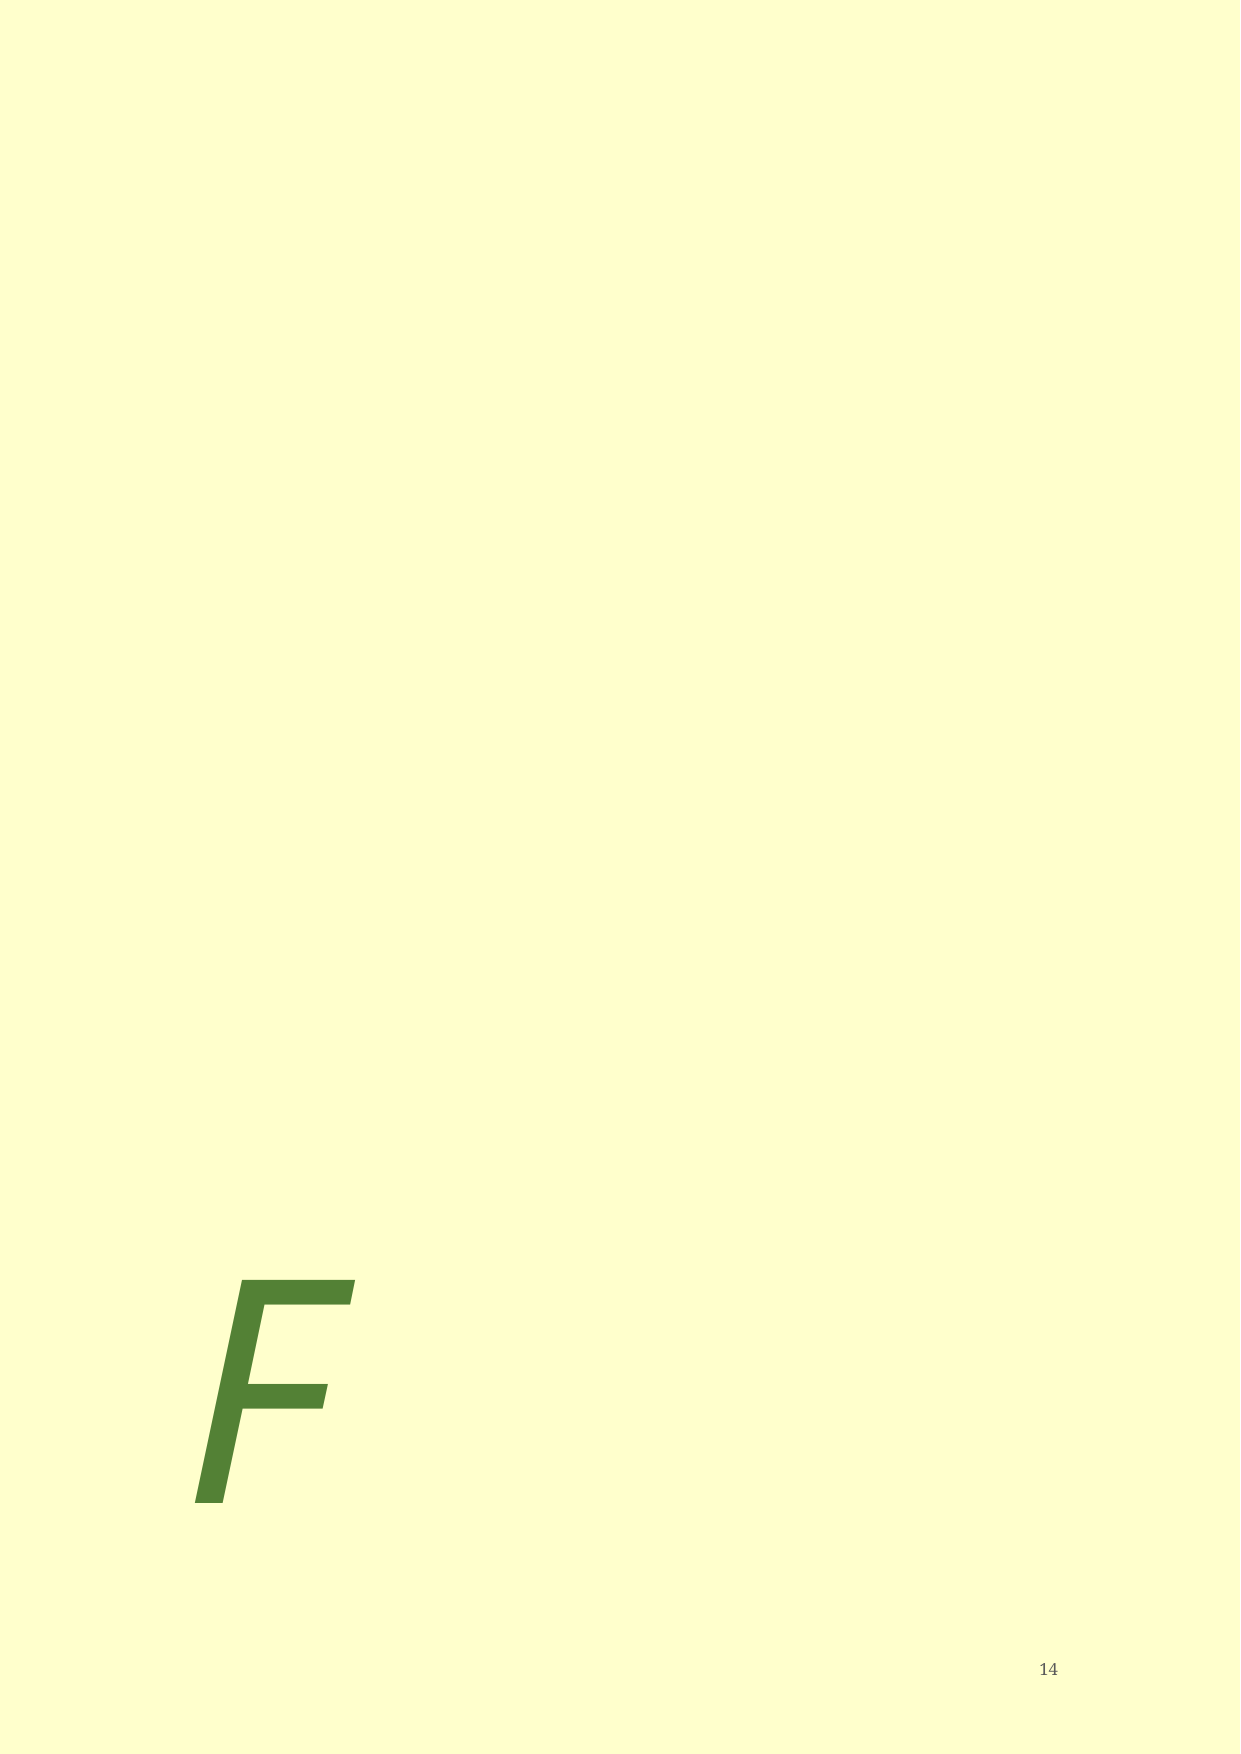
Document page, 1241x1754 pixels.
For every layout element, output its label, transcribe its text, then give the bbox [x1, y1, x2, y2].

text F [182, 1169, 1058, 1595]
